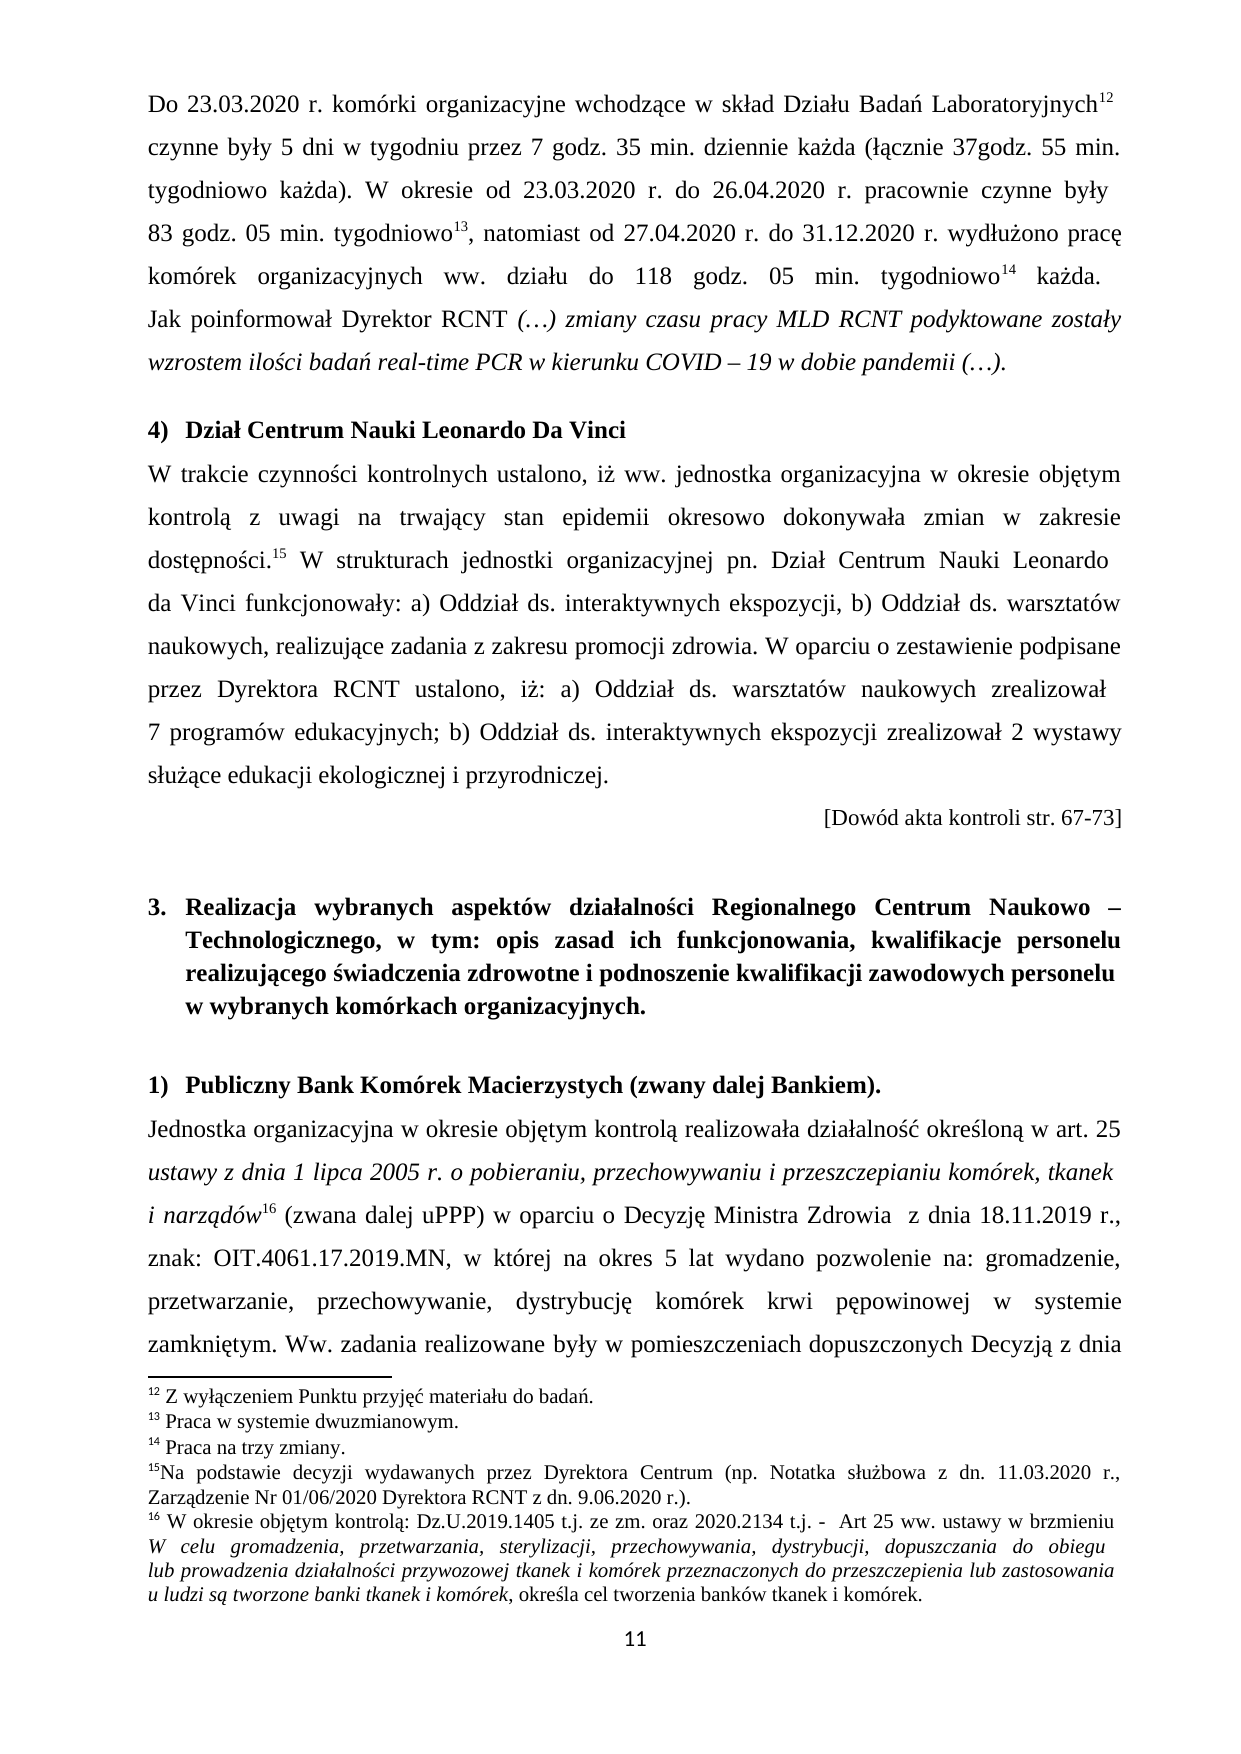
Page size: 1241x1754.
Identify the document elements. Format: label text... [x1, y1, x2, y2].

list Dział Centrum Nauki Leonardo Da Vinci [148, 416, 1122, 444]
list Publiczny Bank Komórek Macierzystych (zwany dalej Bankiem). [148, 1071, 1122, 1099]
text [Dowód akta kontroli str. 67-73] [148, 804, 1122, 830]
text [148, 1114, 1122, 1358]
text Do 23.03.2020 r. komórki organizacyjne wchodzące w skład Działu Badań Laboratoryjnych czynne były 5 dni w tygodniu przez 7 godz. 35 min. dziennie każda (łącznie 37godz. 55 min. tygodniowo każda). W okresie od 23.03.2020 r. do 26.04.2020 r. pracownie czynne były 83 godz. 05 min. tygodniowo, natomiast od 27.04.2020 r. do 31.12.2020 r. wydłużono pracę komórek organizacyjnych ww. działu do 118 godz. 05 min. tygodniowo każda. Jak poinformował Dyrektor RCNT (…) zmiany czasu pracy MLD RCNT podyktowane zostały wzrostem ilości badań real-time PCR w kierunku COVID – 19 w dobie pandemii (…). [148, 89, 1122, 376]
text W trakcie czynności kontrolnych ustalono, iż ww. jednostka organizacyjna w okresie objętym kontrolą z uwagi na trwający stan epidemii okresowo dokonywała zmian w zakresie dostępności. W strukturach jednostki organizacyjnej pn. Dział Centrum Nauki Leonardo da Vinci funkcjonowały: a) Oddział ds. interaktywnych ekspozycji, b) Oddział ds. warsztatów naukowych, realizujące zadania z zakresu promocji zdrowia. W oparciu o zestawienie podpisane przez Dyrektora RCNT ustalono, iż: a) Oddział ds. warsztatów naukowych zrealizował 7 programów edukacyjnych; b) Oddział ds. interaktywnych ekspozycji zrealizował 2 wystawy służące edukacji ekologicznej i przyrodniczej. [148, 459, 1122, 789]
list Realizacja wybranych aspektów działalności Regionalnego Centrum Naukowo – Technologicznego, w tym: opis zasad ich funkcjonowania, kwalifikacje personelu realizującego świadczenia zdrowotne i podnoszenie kwalifikacji zawodowych personelu w wybranych komórkach organizacyjnych. [148, 892, 1122, 1019]
